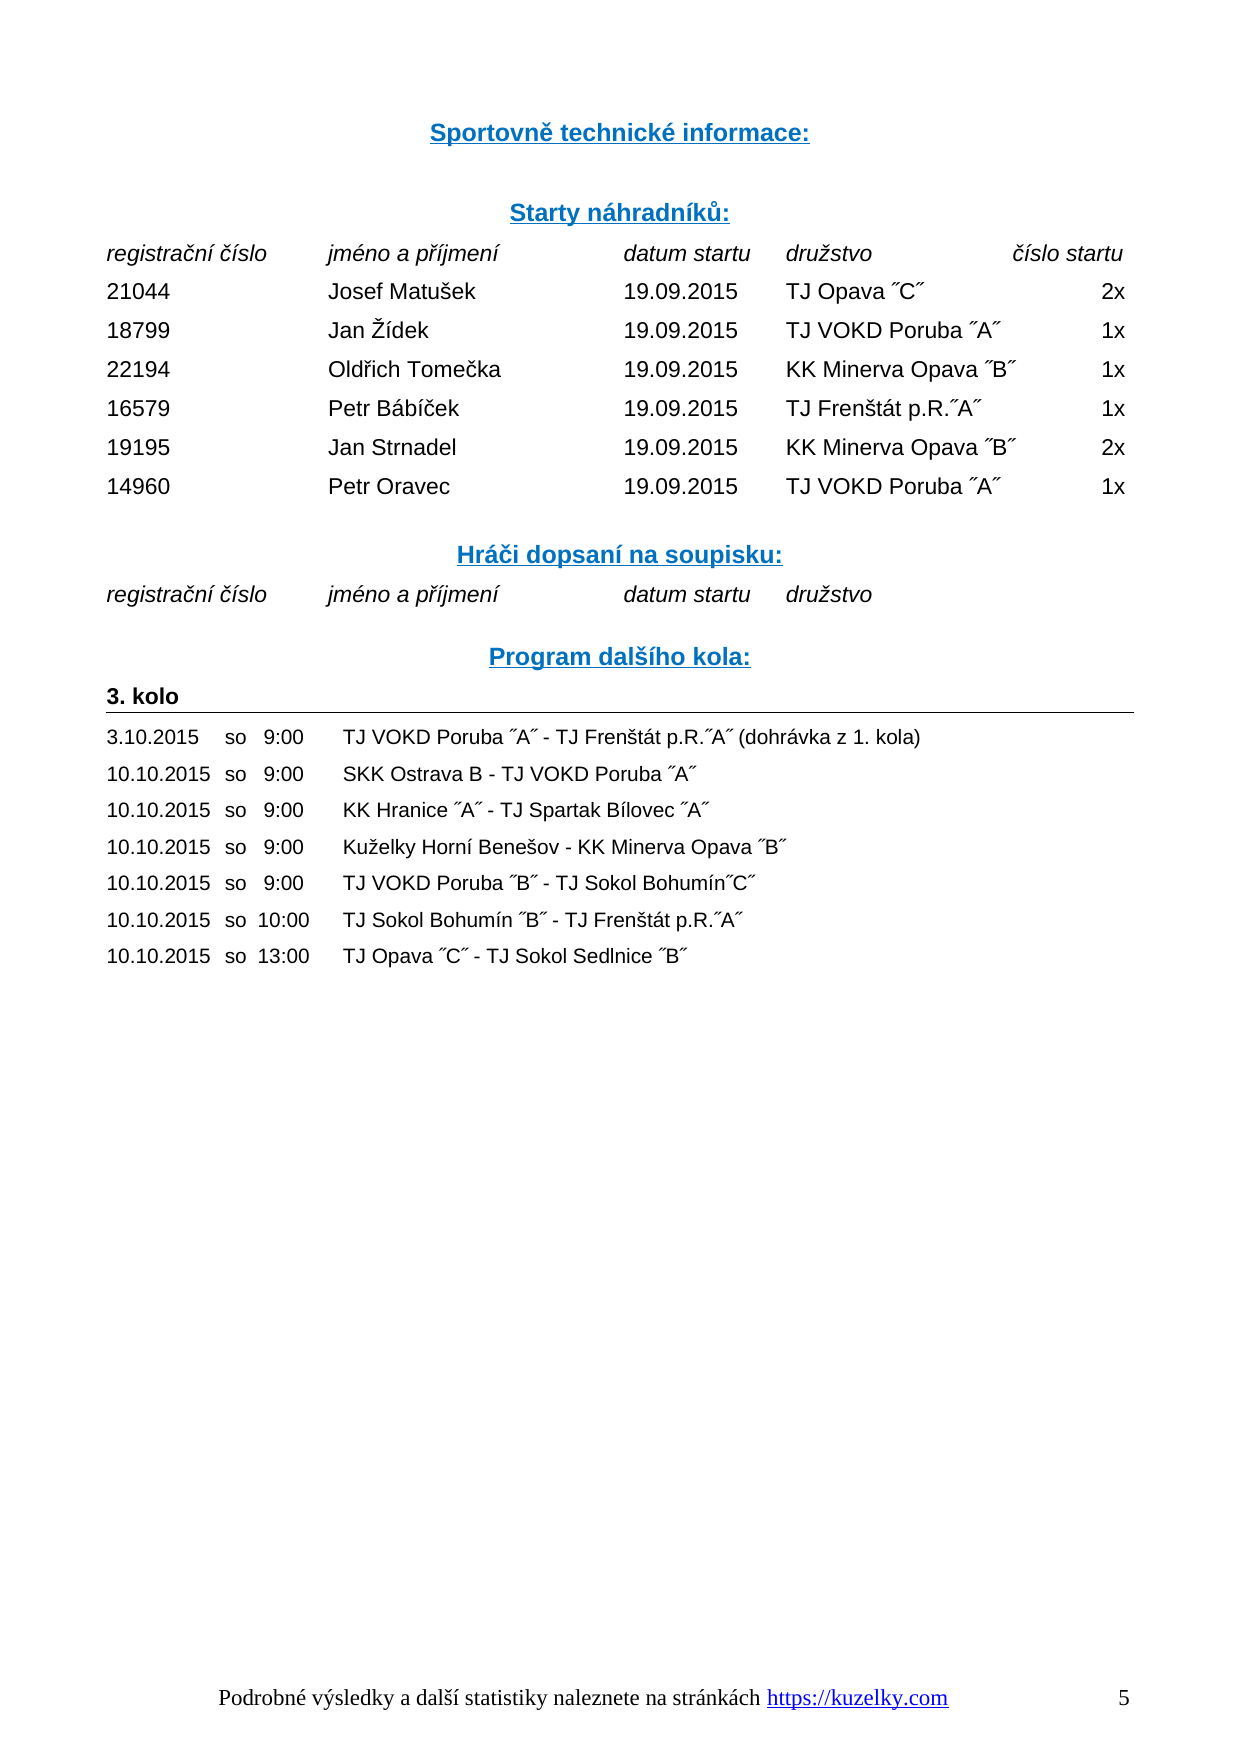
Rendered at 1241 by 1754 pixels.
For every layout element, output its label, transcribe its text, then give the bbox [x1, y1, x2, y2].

text 3.10.2015 so 9:00 TJ VOKD Poruba ˝A˝ - TJ Frenštát p.R.˝A˝ (dohrávka z 1. kola) [106, 725, 1134, 749]
text 21044 Josef Matušek 19.09.2015 TJ Opava ˝C˝ 2x [106, 278, 1134, 305]
text 18799 Jan Žídek 19.09.2015 TJ VOKD Poruba ˝A˝ 1x [106, 317, 1134, 343]
text Starty náhradníků: [94, 198, 1145, 227]
text 14960 Petr Oravec 19.09.2015 TJ VOKD Poruba ˝A˝ 1x [106, 473, 1134, 499]
text Sportovně technické informace: [94, 118, 1145, 147]
text 10.10.2015 so 9:00 SKK Ostrava B - TJ VOKD Poruba ˝A˝ [106, 762, 1134, 786]
text Program dalšího kola: [94, 642, 1145, 671]
text 10.10.2015 so 9:00 TJ VOKD Poruba ˝B˝ - TJ Sokol Bohumín˝C˝ [106, 871, 1134, 895]
text registrační číslo jméno a příjmení datum startu družstvo [106, 581, 1134, 608]
text 10.10.2015 so 9:00 KK Hranice ˝A˝ - TJ Spartak Bílovec ˝A˝ [106, 798, 1134, 822]
text registrační číslo jméno a příjmení datum startu družstvo číslo startu [106, 239, 1134, 266]
text Hráči dopsaní na soupisku: [94, 511, 1145, 569]
text 10.10.2015 so 9:00 Kuželky Horní Benešov - KK Minerva Opava ˝B˝ [106, 834, 1134, 858]
text 10.10.2015 so 10:00 TJ Sokol Bohumín ˝B˝ - TJ Frenštát p.R.˝A˝ [106, 907, 1134, 931]
text 3. kolo [106, 683, 1134, 712]
text 22194 Oldřich Tomečka 19.09.2015 KK Minerva Opava ˝B˝ 1x [106, 356, 1134, 382]
text 16579 Petr Bábíček 19.09.2015 TJ Frenštát p.R.˝A˝ 1x [106, 395, 1134, 421]
text 19195 Jan Strnadel 19.09.2015 KK Minerva Opava ˝B˝ 2x [106, 434, 1134, 460]
text 10.10.2015 so 13:00 TJ Opava ˝C˝ - TJ Sokol Sedlnice ˝B˝ [106, 944, 1134, 968]
